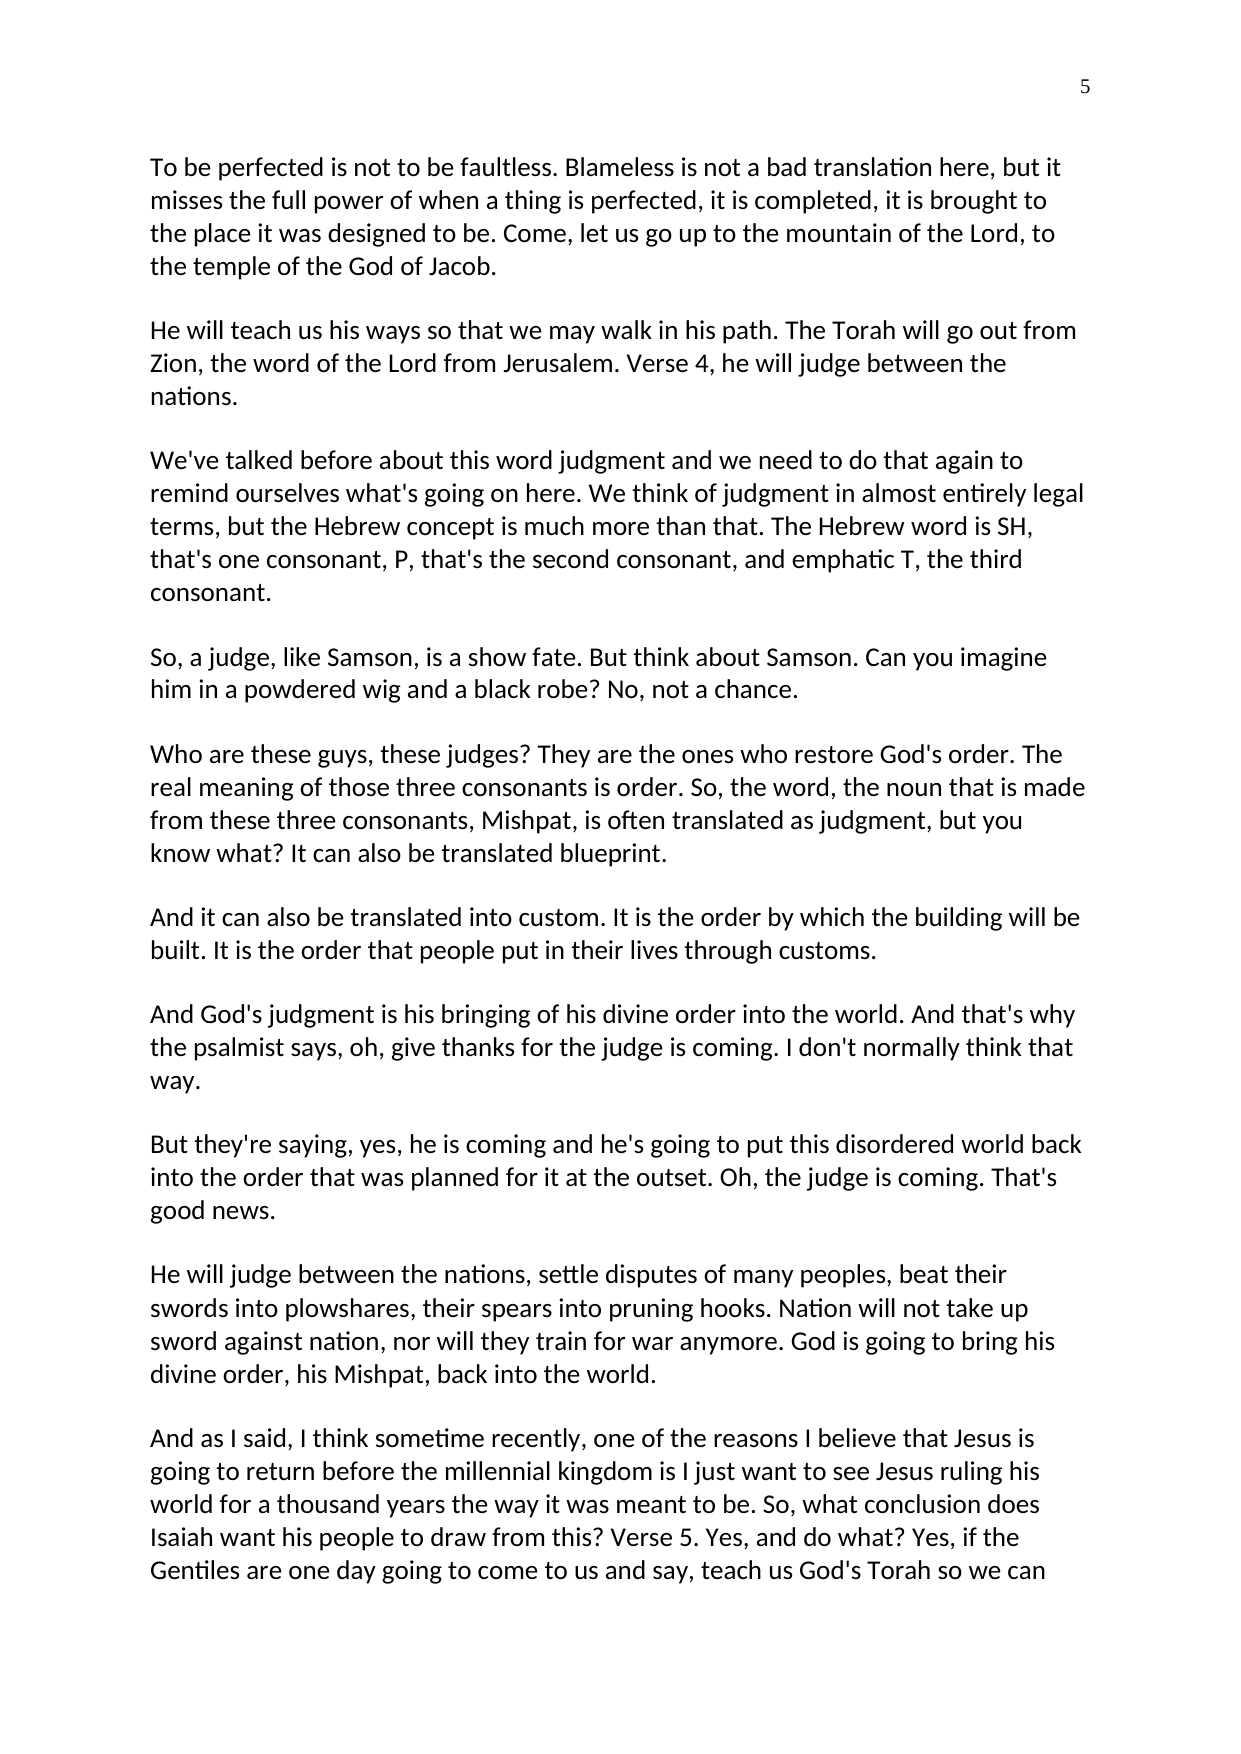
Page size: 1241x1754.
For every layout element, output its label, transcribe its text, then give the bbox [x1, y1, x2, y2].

text Who are these guys, these judges? They are the ones who restore God's order. The real meaning of those three consonants is order. So, the word, the noun that is made from these three consonants, Mishpat, is often translated as judgment, but you know what? It can also be translated blueprint. [150, 737, 1090, 869]
text So, a judge, like Samson, is a show fate. But think about Samson. Can you imagine him in a powdered wig and a black robe? No, not a chance. [150, 640, 1090, 706]
text To be perfected is not to be faultless. Blameless is not a bad translation here, but it misses the full power of when a thing is perfected, it is completed, it is brought to the place it was designed to be. Come, let us go up to the mountain of the Lord, to the temple of the God of Jacob. [150, 150, 1090, 282]
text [150, 1421, 1090, 1586]
text He will judge between the nations, settle disputes of many peoples, beat their swords into plowshares, their spears into pruning hooks. Nation will not take up sword against nation, nor will they train for war anymore. God is going to bring his divine order, his Mishpat, back into the world. [150, 1258, 1090, 1390]
text We've talked before about this word judgment and we need to do that again to remind ourselves what's going on here. We think of judgment in almost entirely legal terms, but the Hebrew concept is much more than that. The Hebrew word is SH, that's one consonant, P, that's the second consonant, and emphatic T, the third consonant. [150, 443, 1090, 608]
text He will teach us his ways so that we may walk in his path. The Torah will go out from Zion, the word of the Lord from Jerusalem. Verse 4, he will judge between the nations. [150, 313, 1090, 412]
text And God's judgment is his bringing of his divine order into the world. And that's why the psalmist says, oh, give thanks for the judge is coming. I don't normally think that way. [150, 997, 1090, 1096]
text But they're saying, yes, he is coming and he's going to put this disordered world back into the order that was planned for it at the outset. Oh, the judge is coming. That's good news. [150, 1127, 1090, 1227]
text And it can also be translated into custom. It is the order by which the building will be built. It is the order that people put in their lives through customs. [150, 900, 1090, 966]
